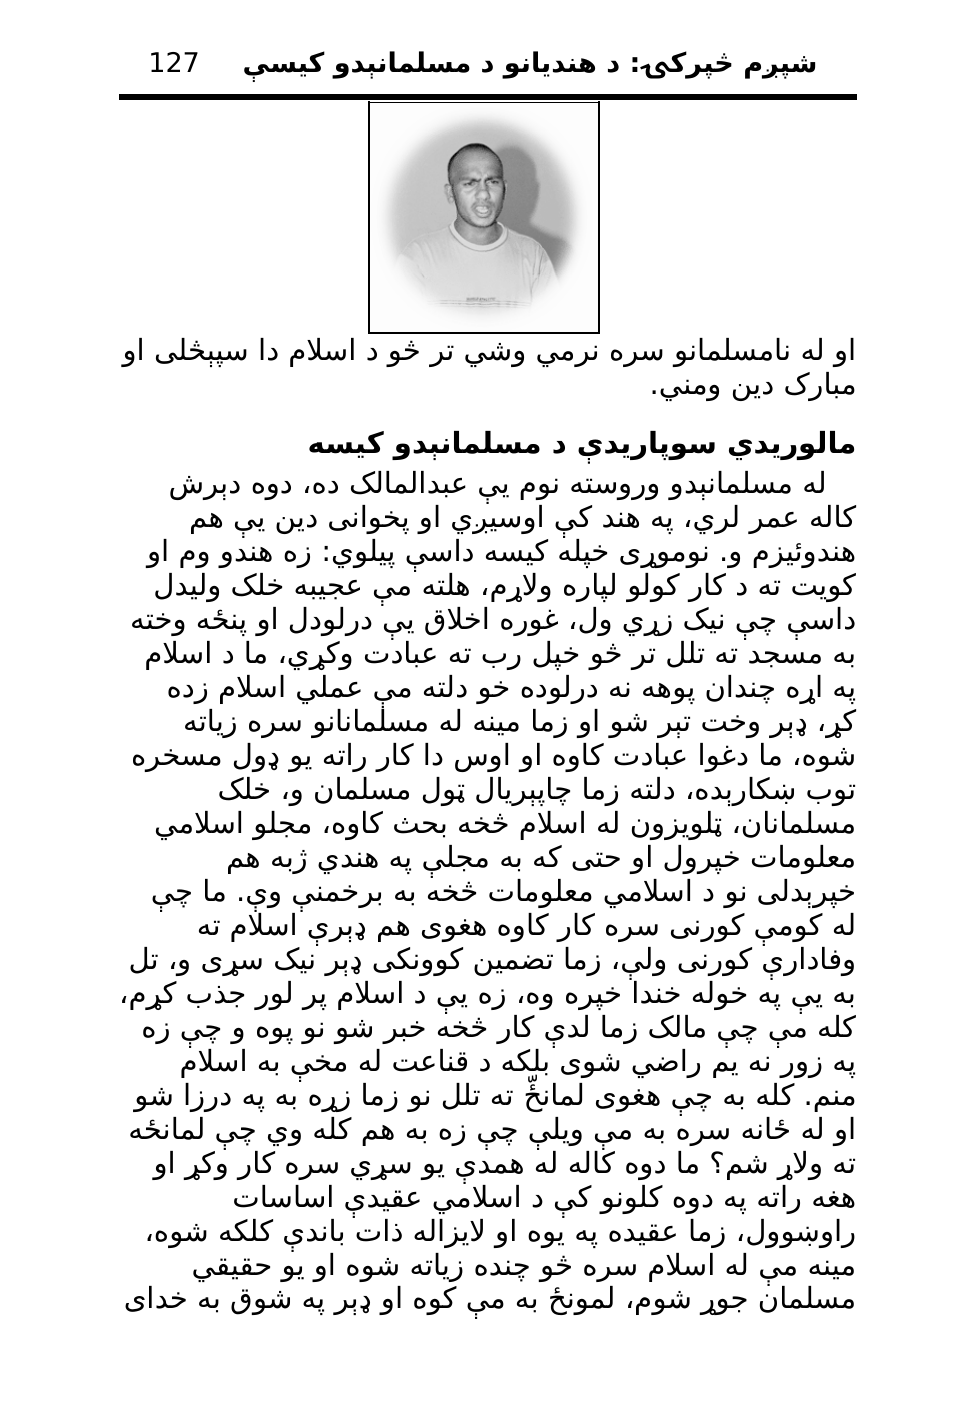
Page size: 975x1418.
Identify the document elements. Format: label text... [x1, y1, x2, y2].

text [118, 98, 857, 402]
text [118, 467, 857, 1316]
text مالوريدي سوپاريدې د مسلمانېدو کيسه [118, 427, 857, 461]
